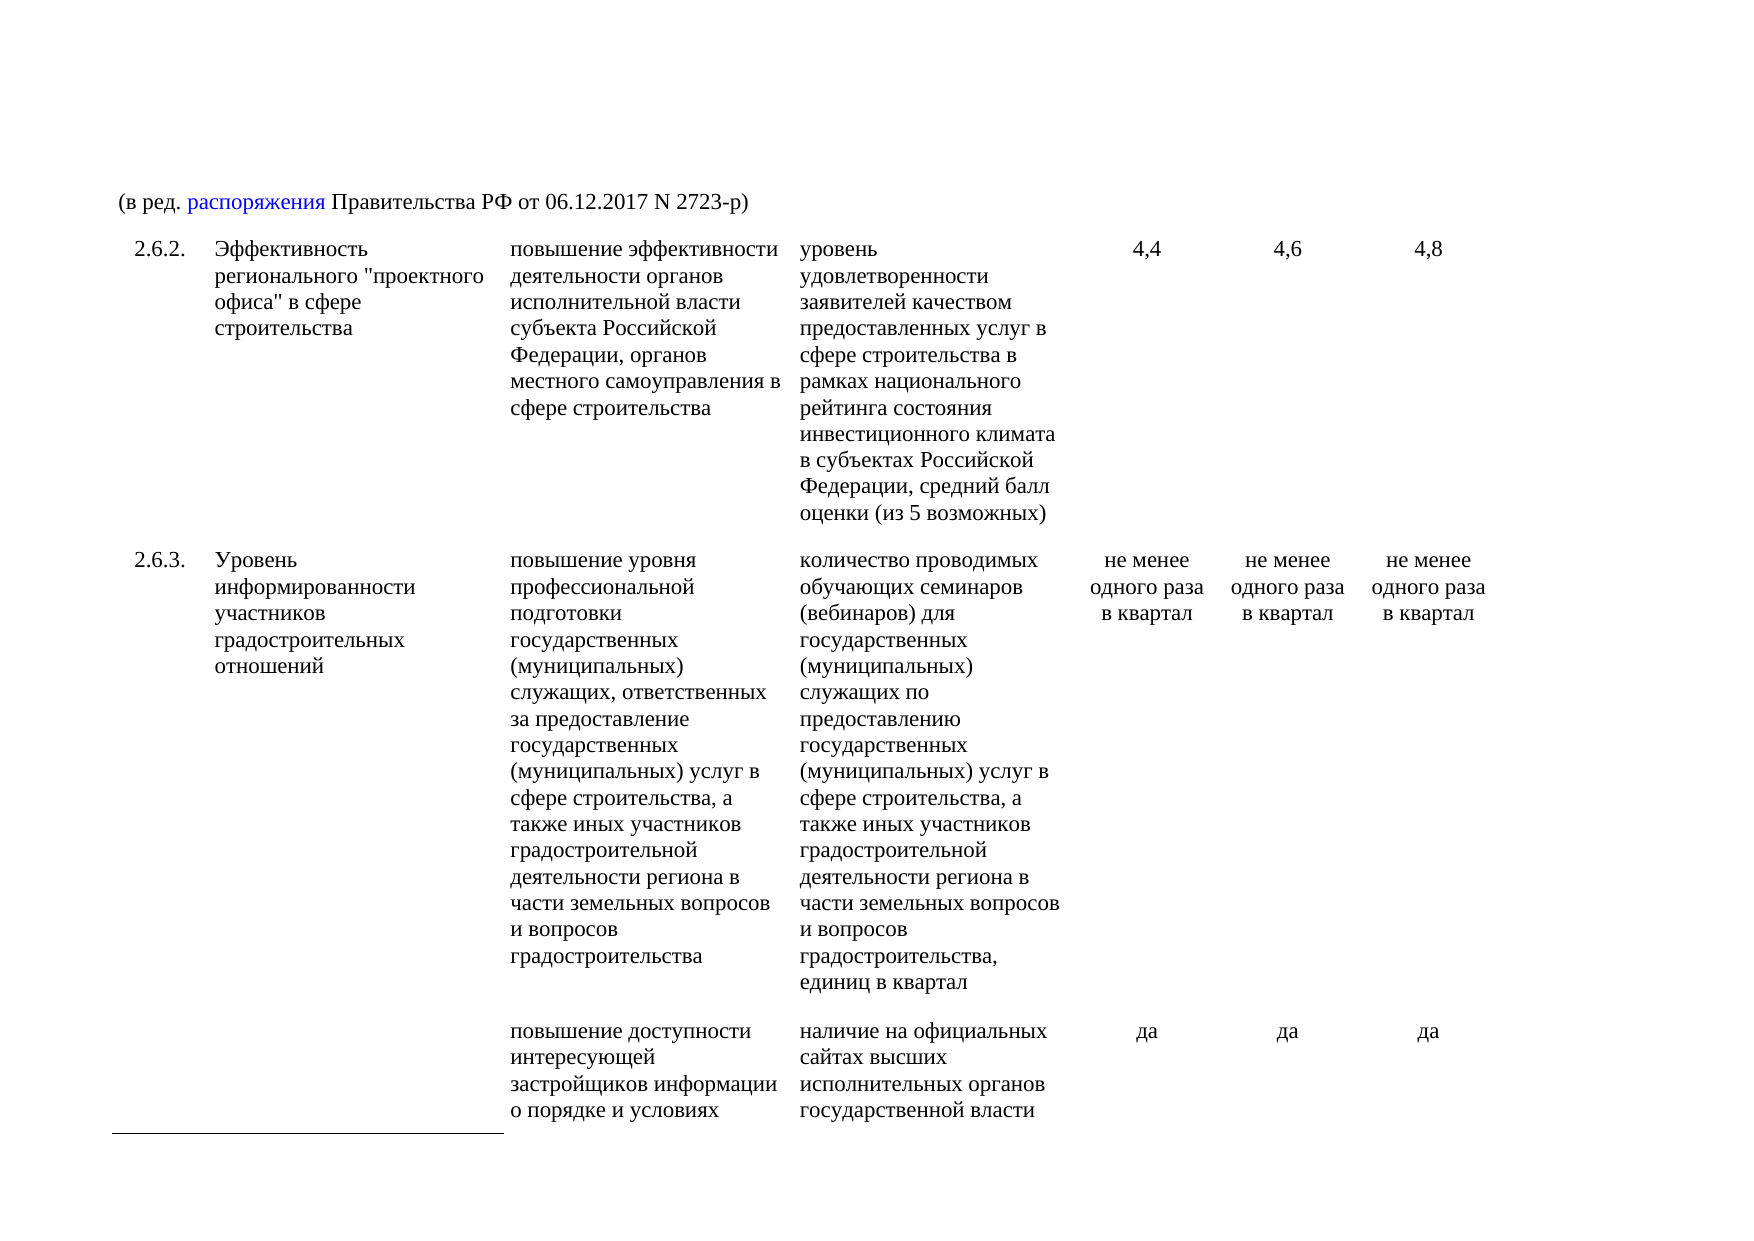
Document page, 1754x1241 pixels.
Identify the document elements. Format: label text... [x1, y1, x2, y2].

table_cell 4,4 [1077, 225, 1217, 536]
table_cell повышение уровня профессиональной подготовки государственных (муниципальных) служащих, ответственных за предоставление государственных (муниципальных) услуг в сфере строительства, а также иных участников градостроительной деятельности региона в части земельных вопросов и вопросов градостроительства [504, 536, 793, 1005]
table_cell Уровень информированности участников градостроительных отношений [208, 536, 504, 1133]
table_cell Эффективность регионального "проектного офиса" в сфере строительства [208, 225, 504, 536]
table_cell да [1077, 1005, 1217, 1133]
table_cell (в ред. распоряжения Правительства РФ от 06.12.2017 N 2723-р) [112, 177, 1499, 225]
table_cell да [1217, 1005, 1358, 1133]
table_cell не менее одного раза в квартал [1077, 536, 1217, 1005]
table_cell 4,6 [1217, 225, 1358, 536]
table_cell 2.6.2. [112, 225, 208, 536]
table_cell количество проводимых обучающих семинаров (вебинаров) для государственных (муниципальных) служащих по предоставлению государственных (муниципальных) услуг в сфере строительства, а также иных участников градостроительной деятельности региона в части земельных вопросов и вопросов градостроительства, единиц в квартал [793, 536, 1077, 1005]
table_cell повышение эффективности деятельности органов исполнительной власти субъекта Российской Федерации, органов местного самоуправления в сфере строительства [504, 225, 793, 536]
table_cell уровень удовлетворенности заявителей качеством предоставленных услуг в сфере строительства в рамках национального рейтинга состояния инвестиционного климата в субъектах Российской Федерации, средний балл оценки (из 5 возможных) [793, 225, 1077, 536]
table_cell не менее одного раза в квартал [1358, 536, 1499, 1005]
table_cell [504, 1005, 793, 1133]
table_cell 4,8 [1358, 225, 1499, 536]
table_cell да [1358, 1005, 1499, 1133]
table_cell не менее одного раза в квартал [1217, 536, 1358, 1005]
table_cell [793, 1005, 1077, 1133]
table_cell 2.6.3. [112, 536, 208, 1133]
